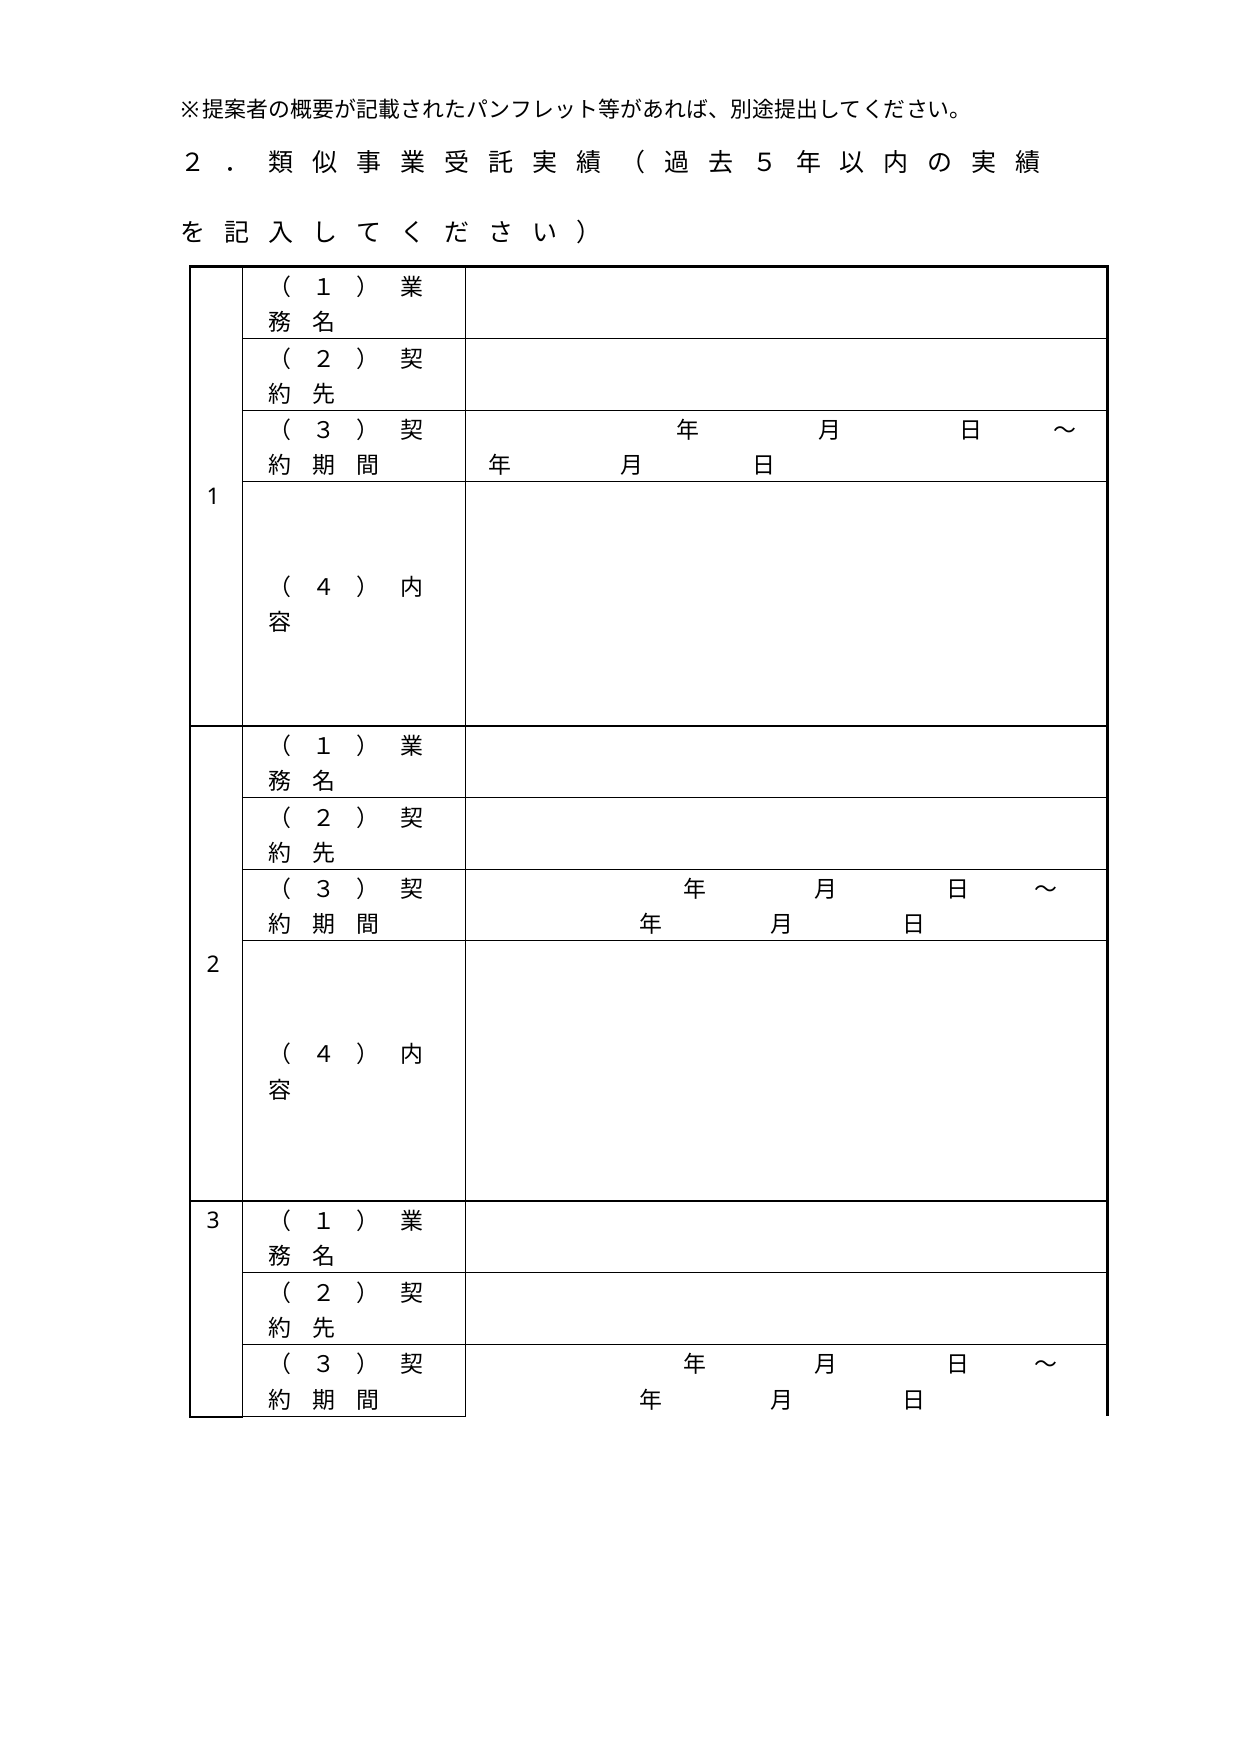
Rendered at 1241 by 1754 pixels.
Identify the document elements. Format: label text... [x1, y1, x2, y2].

table_header （１）業務名 [243, 268, 465, 338]
table_cell 年 月 日 ～ 年 月 日 [466, 1345, 1106, 1416]
table_cell [466, 482, 1106, 724]
text ※提案者の概要が記載されたパンフレット等があれば、別途提出してください。 [181, 90, 1060, 125]
table_cell （３）契約期間 [243, 411, 465, 481]
table_cell 3 [191, 1202, 242, 1416]
text ２．類似事業受託実績（過去５年以内の実績を記入してください） [181, 125, 1060, 265]
table_cell 2 [191, 727, 242, 1200]
table_cell 年 月 日 ～ 年 月 日 [466, 870, 1106, 940]
table_cell （２）契約先 [243, 1273, 465, 1344]
table_cell [466, 727, 1106, 797]
table_cell （４）内容 [243, 941, 465, 1200]
table_cell （２）契約先 [243, 798, 465, 869]
table_cell （１）業務名 [243, 1202, 465, 1272]
table_cell [466, 798, 1106, 869]
table_cell [466, 339, 1106, 410]
table_cell 年 月 日 ～ 年 月 日 [466, 411, 1106, 481]
table_cell [466, 941, 1106, 1200]
table_cell （４）内容 [243, 482, 465, 724]
table_header 1 [191, 268, 242, 724]
table_cell （３）契約期間 [243, 1345, 465, 1416]
table_cell （１）業務名 [243, 727, 465, 797]
table_cell （３）契約期間 [243, 870, 465, 940]
table_cell （２）契約先 [243, 339, 465, 410]
table_cell [466, 1273, 1106, 1344]
table_header [466, 268, 1106, 338]
table_cell [466, 1202, 1106, 1272]
